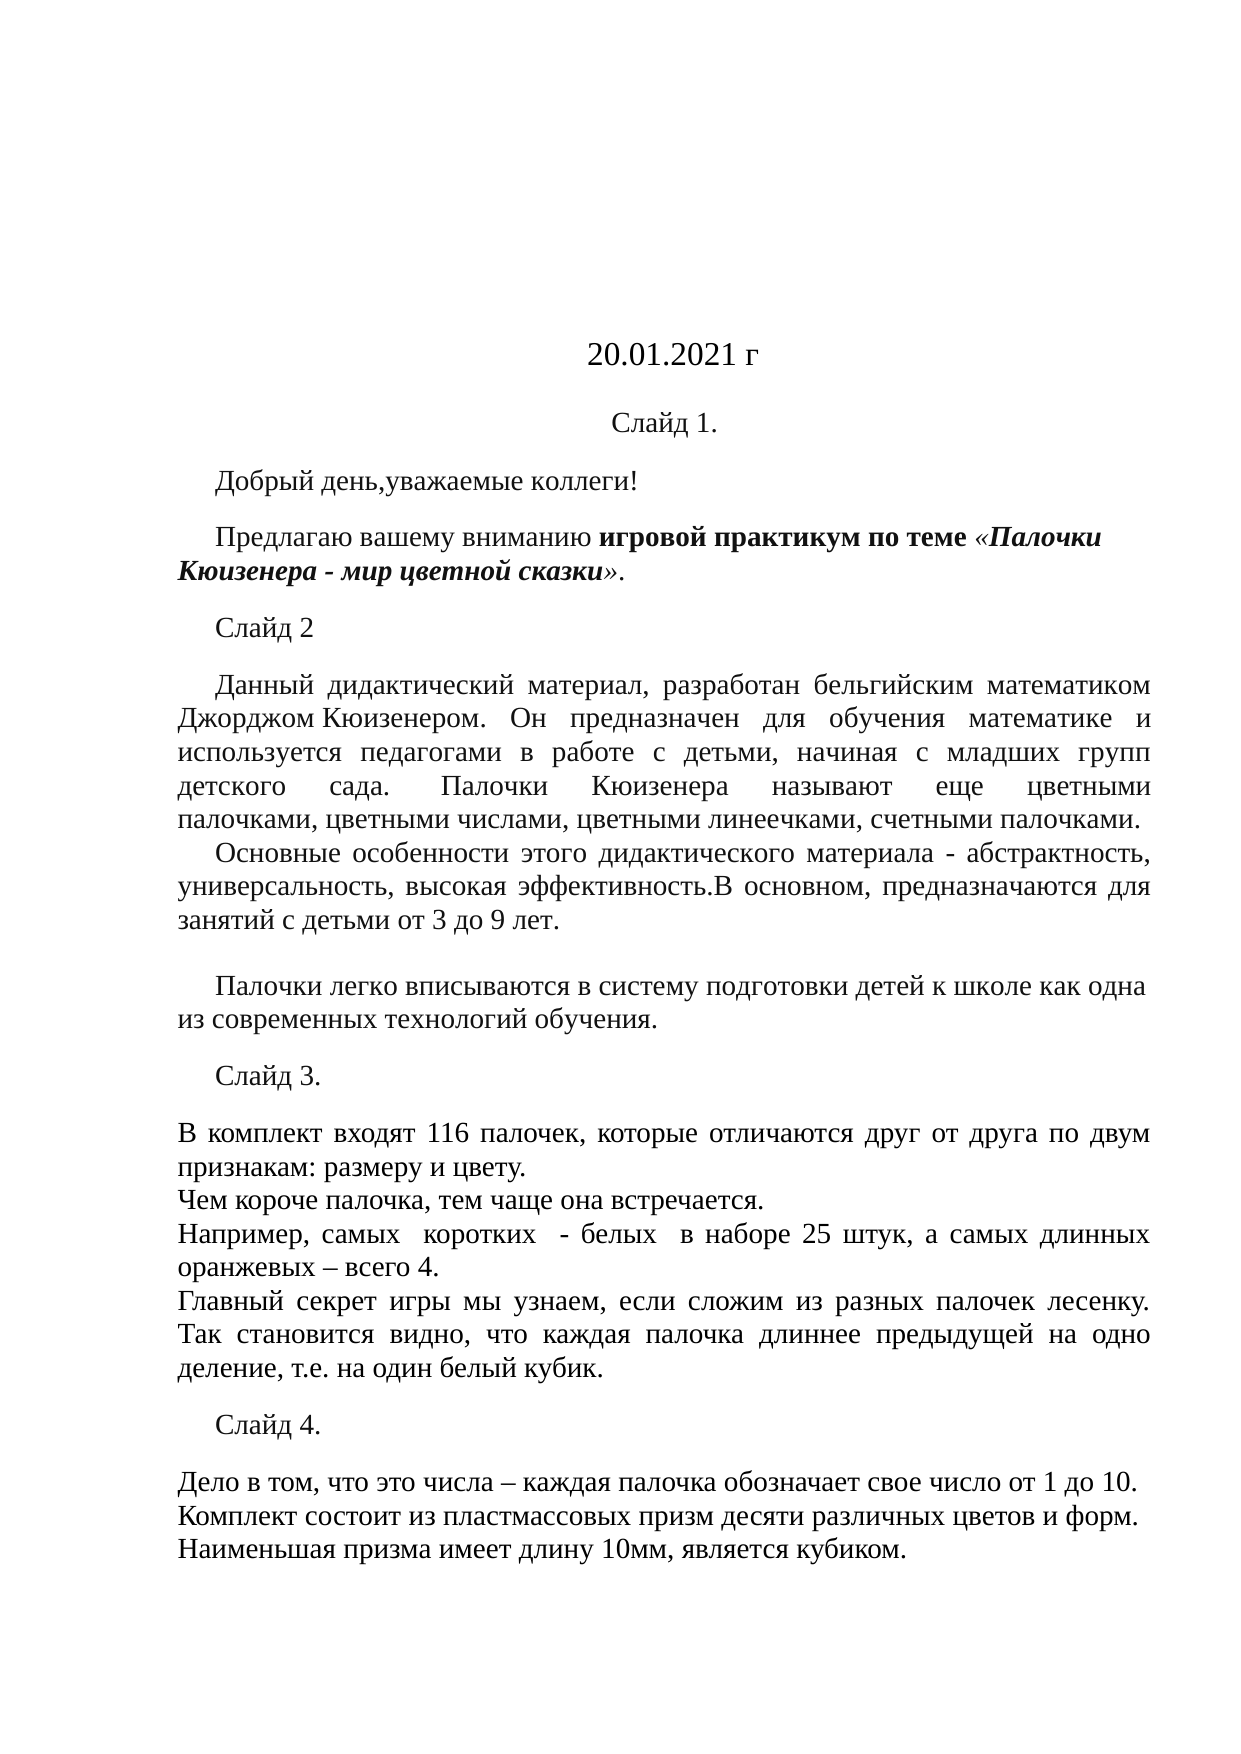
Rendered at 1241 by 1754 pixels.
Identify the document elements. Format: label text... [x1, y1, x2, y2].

text Слайд 1. [177, 406, 1152, 439]
text Данный дидактический материал, разработан бельгийским математиком Джорджом Кюизенером. Он предназначен для обучения математике и используется педагогами в работе с детьми, начиная с младших групп детского сада. Палочки Кюизенера называют еще цветными палочками, цветными числами, цветными линеечками, счетными палочками. [177, 667, 1152, 835]
text Наименьшая призма имеет длину 10мм, является кубиком. [177, 1531, 1152, 1565]
text Слайд 2 [177, 610, 1152, 644]
text Слайд 3. [177, 1058, 1152, 1092]
text Слайд 4. [177, 1407, 1152, 1441]
text Чем короче палочка, тем чаще она встречается. [177, 1182, 1152, 1216]
text Палочки легко вписываются в систему подготовки детей к школе как одна из современных технологий обучения. [177, 968, 1152, 1035]
text Главный секрет игры мы узнаем, если сложим из разных палочек лесенку. Так становится видно, что каждая палочка длиннее предыдущей на одно деление, т.е. на один белый кубик. [177, 1283, 1152, 1384]
text 20.01.2021 г [177, 334, 1152, 372]
text Комплект состоит из пластмассовых призм десяти различных цветов и форм. [177, 1498, 1152, 1531]
text Предлагаю вашему вниманию игровой практикум по теме «Палочки Кюизенера - мир цветной сказки». [177, 519, 1152, 587]
text В комплект входят 116 палочек, которые отличаются друг от друга по двум признакам: размеру и цвету. [177, 1115, 1152, 1182]
text Основные особенности этого дидактического материала - абстрактность, универсальность, высокая эффективность.В основном, предназначаются для занятий с детьми от 3 до 9 лет. [177, 835, 1152, 935]
text Например, самых коротких - белых в наборе 25 штук, а самых длинных оранжевых – всего 4. [177, 1216, 1152, 1283]
text Дело в том, что это числа – каждая палочка обозначает свое число от 1 до 10. [177, 1464, 1152, 1498]
text Добрый день,уважаемые коллеги! [177, 463, 1152, 496]
